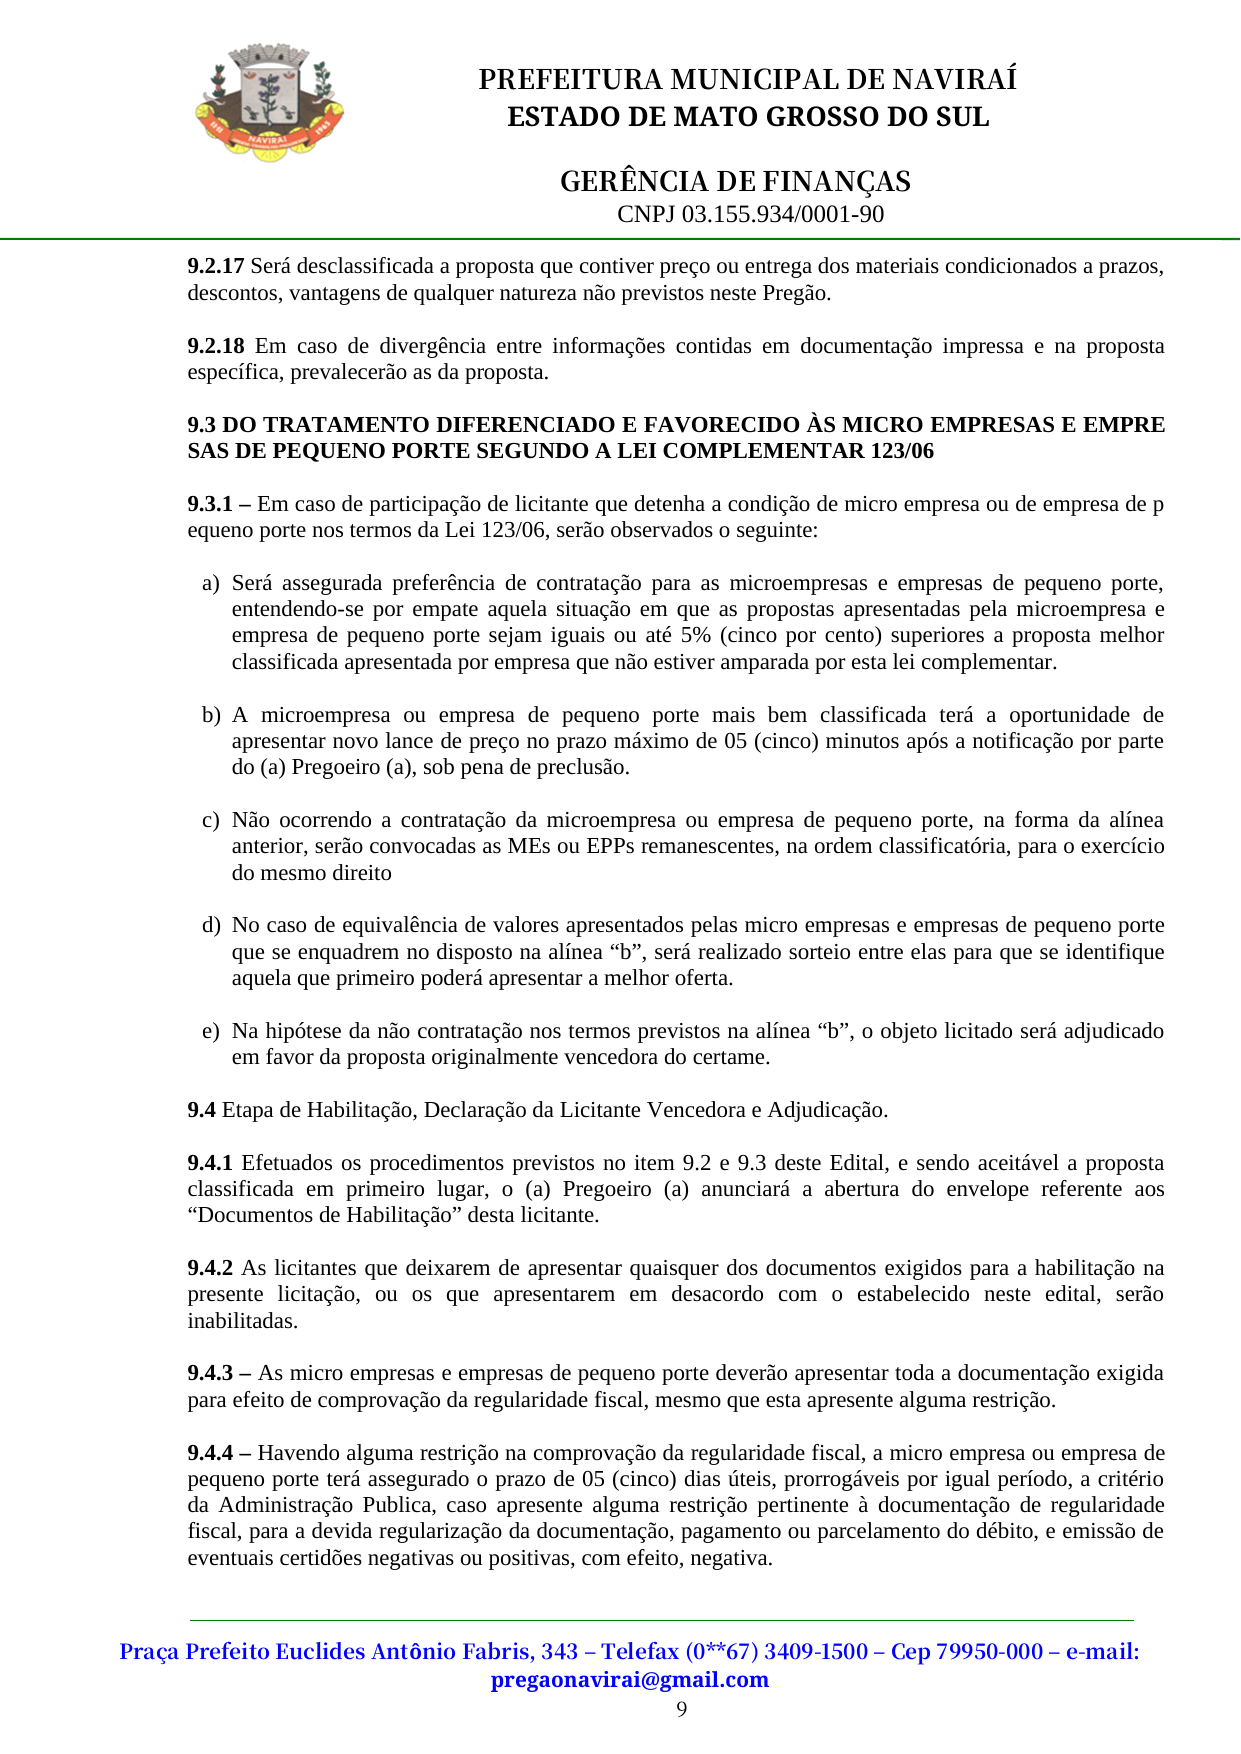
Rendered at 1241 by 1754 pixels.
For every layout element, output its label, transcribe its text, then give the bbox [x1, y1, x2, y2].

list Será assegurada preferência de contratação para as microempresas e empresas de pequeno porte, entendendo-se por empate aquela situação em que as propostas apresentadas pela microempresa e empresa de pequeno porte sejam iguais ou até 5% (cinco por cento) superiores a proposta melhor classificada apresentada por empresa que não estiver amparada por esta lei complementar. [202, 569, 1166, 674]
text 9.4.4 – Havendo alguma restrição na comprovação da regularidade fiscal, a micro empresa ou empresa de pequeno porte terá assegurado o prazo de 05 (cinco) dias úteis, prorrogáveis por igual período, a critério da Administração Publica, caso apresente alguma restrição pertinente à documentação de regularidade fiscal, para a devida regularização da documentação, pagamento ou parcelamento do débito, e emissão de eventuais certidões negativas ou positivas, com efeito, negativa. [187, 1438, 1166, 1570]
text 9.2.18 Em caso de divergência entre informações contidas em documentação impressa e na proposta específica, prevalecerão as da proposta. [187, 332, 1166, 384]
list Na hipótese da não contratação nos termos previstos na alínea “b”, o objeto licitado será adjudicado em favor da proposta originalmente vencedora do certame. [202, 1017, 1166, 1069]
text 9.3.1 – Em caso de participação de licitante que detenha a condição de micro empresa ou de empresa de pequeno porte nos termos da Lei 123/06, serão observados o seguinte: [187, 490, 1166, 542]
list No caso de equivalência de valores apresentados pelas micro empresas e empresas de pequeno porte que se enquadrem no disposto na alínea “b”, será realizado sorteio entre elas para que se identifique aquela que primeiro poderá apresentar a melhor oferta. [202, 911, 1166, 991]
text 9.3 DO TRATAMENTO DIFERENCIADO E FAVORECIDO ÀS MICRO EMPRESAS E EMPRESAS DE PEQUENO PORTE SEGUNDO A LEI COMPLEMENTAR 123/06 [187, 411, 1166, 463]
list Não ocorrendo a contratação da microempresa ou empresa de pequeno porte, na forma da alínea anterior, serão convocadas as MEs ou EPPs remanescentes, na ordem classificatória, para o exercício do mesmo direito [202, 806, 1166, 885]
text 9.4.2 As licitantes que deixarem de apresentar quaisquer dos documentos exigidos para a habilitação na presente licitação, ou os que apresentarem em desacordo com o estabelecido neste edital, serão inabilitadas. [187, 1254, 1166, 1333]
text 9.4 Etapa de Habilitação, Declaração da Licitante Vencedora e Adjudicação. [187, 1096, 1166, 1122]
text 9.4.1 Efetuados os procedimentos previstos no item 9.2 e 9.3 deste Edital, e sendo aceitável a proposta classificada em primeiro lugar, o (a) Pregoeiro (a) anunciará a abertura do envelope referente aos “Documentos de Habilitação” desta licitante. [187, 1149, 1166, 1228]
text 9.4.3 – As micro empresas e empresas de pequeno porte deverão apresentar toda a documentação exigida para efeito de comprovação da regularidade fiscal, mesmo que esta apresente alguma restrição. [187, 1359, 1166, 1412]
list A microempresa ou empresa de pequeno porte mais bem classificada terá a oportunidade de apresentar novo lance de preço no prazo máximo de 05 (cinco) minutos após a notificação por parte do (a) Pregoeiro (a), sob pena de preclusão. [202, 701, 1166, 780]
text 9.2.17 Será desclassificada a proposta que contiver preço ou entrega dos materiais condicionados a prazos, descontos, vantagens de qualquer natureza não previstos neste Pregão. [187, 253, 1166, 305]
